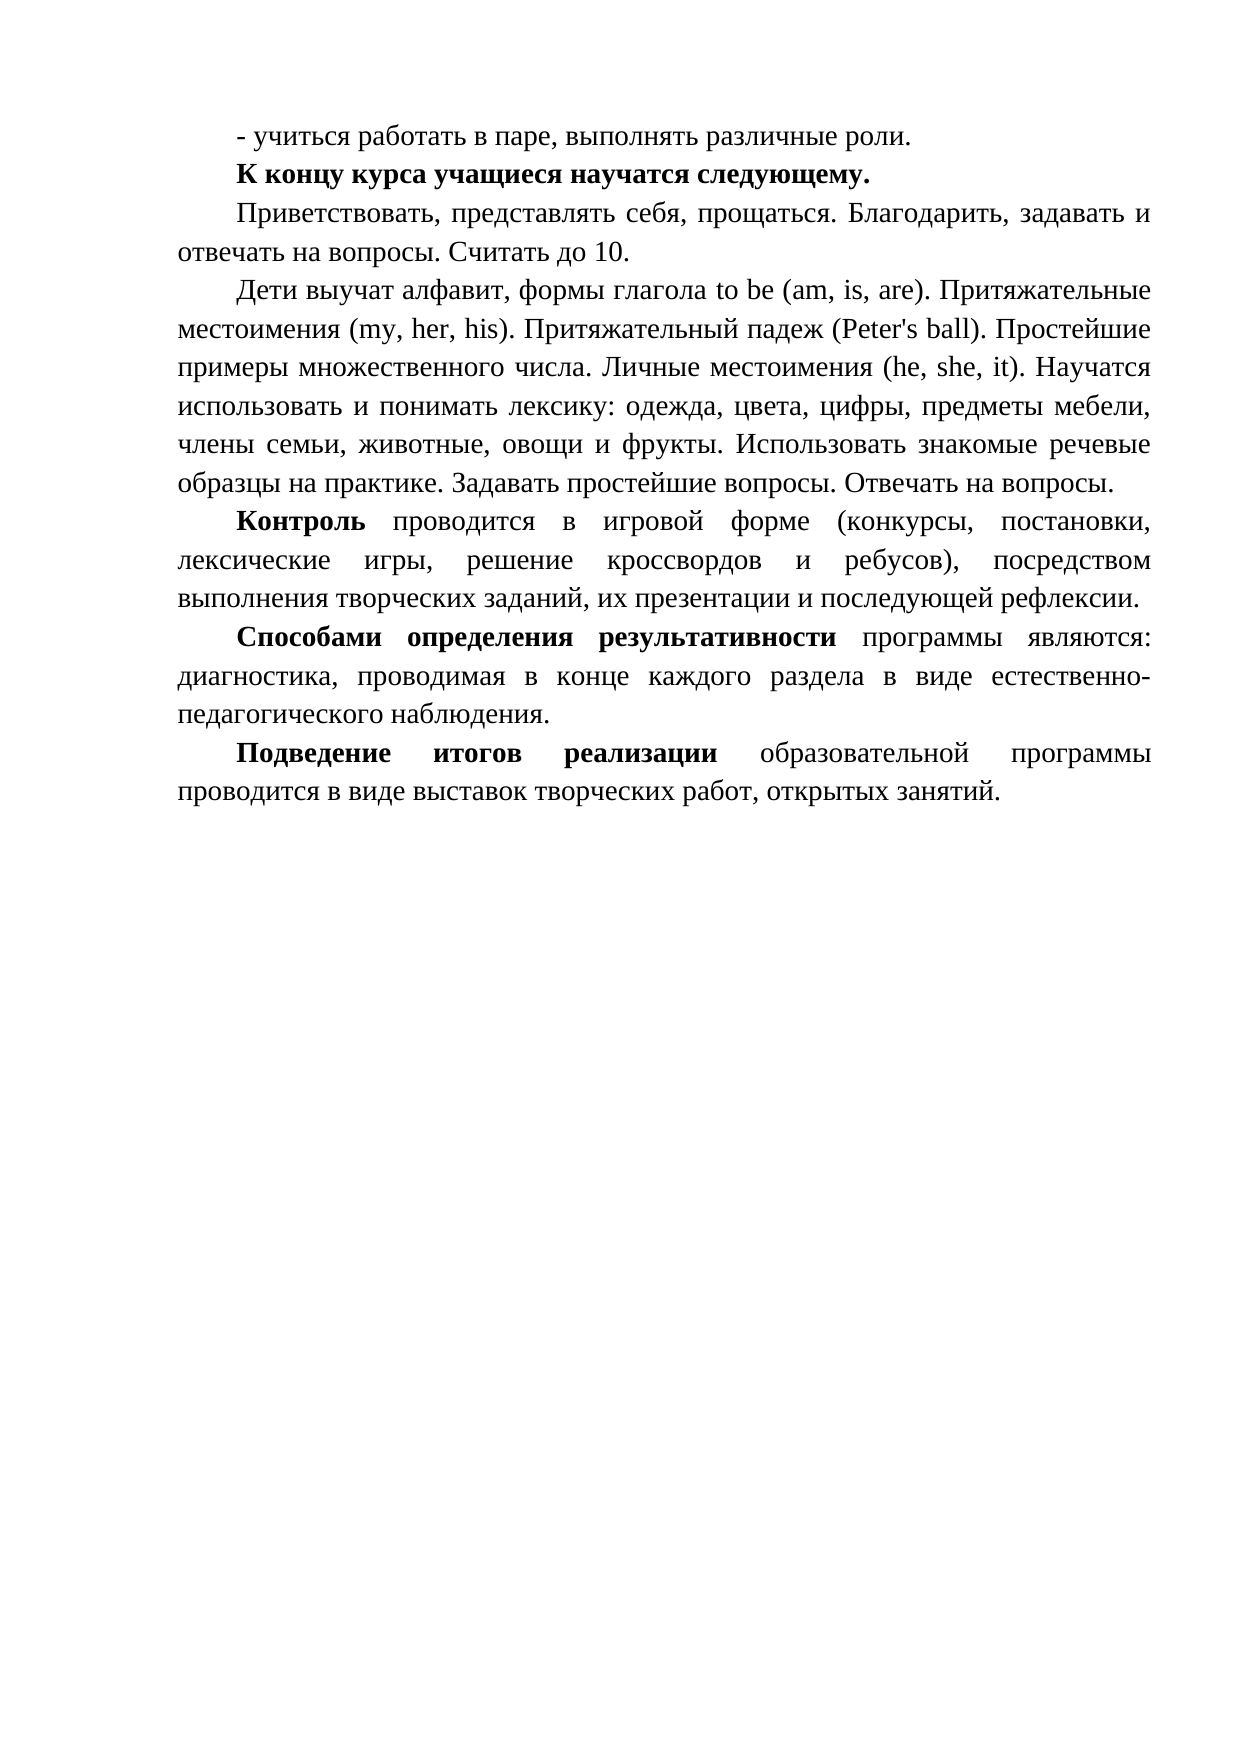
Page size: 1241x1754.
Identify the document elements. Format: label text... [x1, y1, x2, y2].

text Контроль проводится в игровой форме (конкурсы, постановки, лексические игры, решение кроссвордов и ребусов), посредством выполнения творческих заданий, их презентации и последующей рефлексии. [177, 503, 1152, 614]
text Подведение итогов реализации образовательной программы проводится в виде выставок творческих работ, открытых занятий. [177, 735, 1152, 807]
text - учиться работать в паре, выполнять различные роли. [177, 118, 1152, 152]
text Способами определения результативности программы являются: диагностика, проводимая в конце каждого раздела в виде естественно-педагогического наблюдения. [177, 619, 1152, 730]
text К концу курса учащиеся научатся следующему. [177, 157, 1152, 190]
text Дети выучат алфавит, формы глагола to be (am, is, are). Притяжательные местоимения (my, her, his). Притяжательный падеж (Peter's ball). Простейшие примеры множественного числа. Личные местоимения (he, she, it). Научатся использовать и понимать лексику: одежда, цвета, цифры, предметы мебели, члены семьи, животные, овощи и фрукты. Использовать знакомые речевые образцы на практике. Задавать простейшие вопросы. Отвечать на вопросы. [177, 272, 1152, 498]
text Приветствовать, представлять себя, прощаться. Благодарить, задавать и отвечать на вопросы. Считать до 10. [177, 195, 1152, 267]
